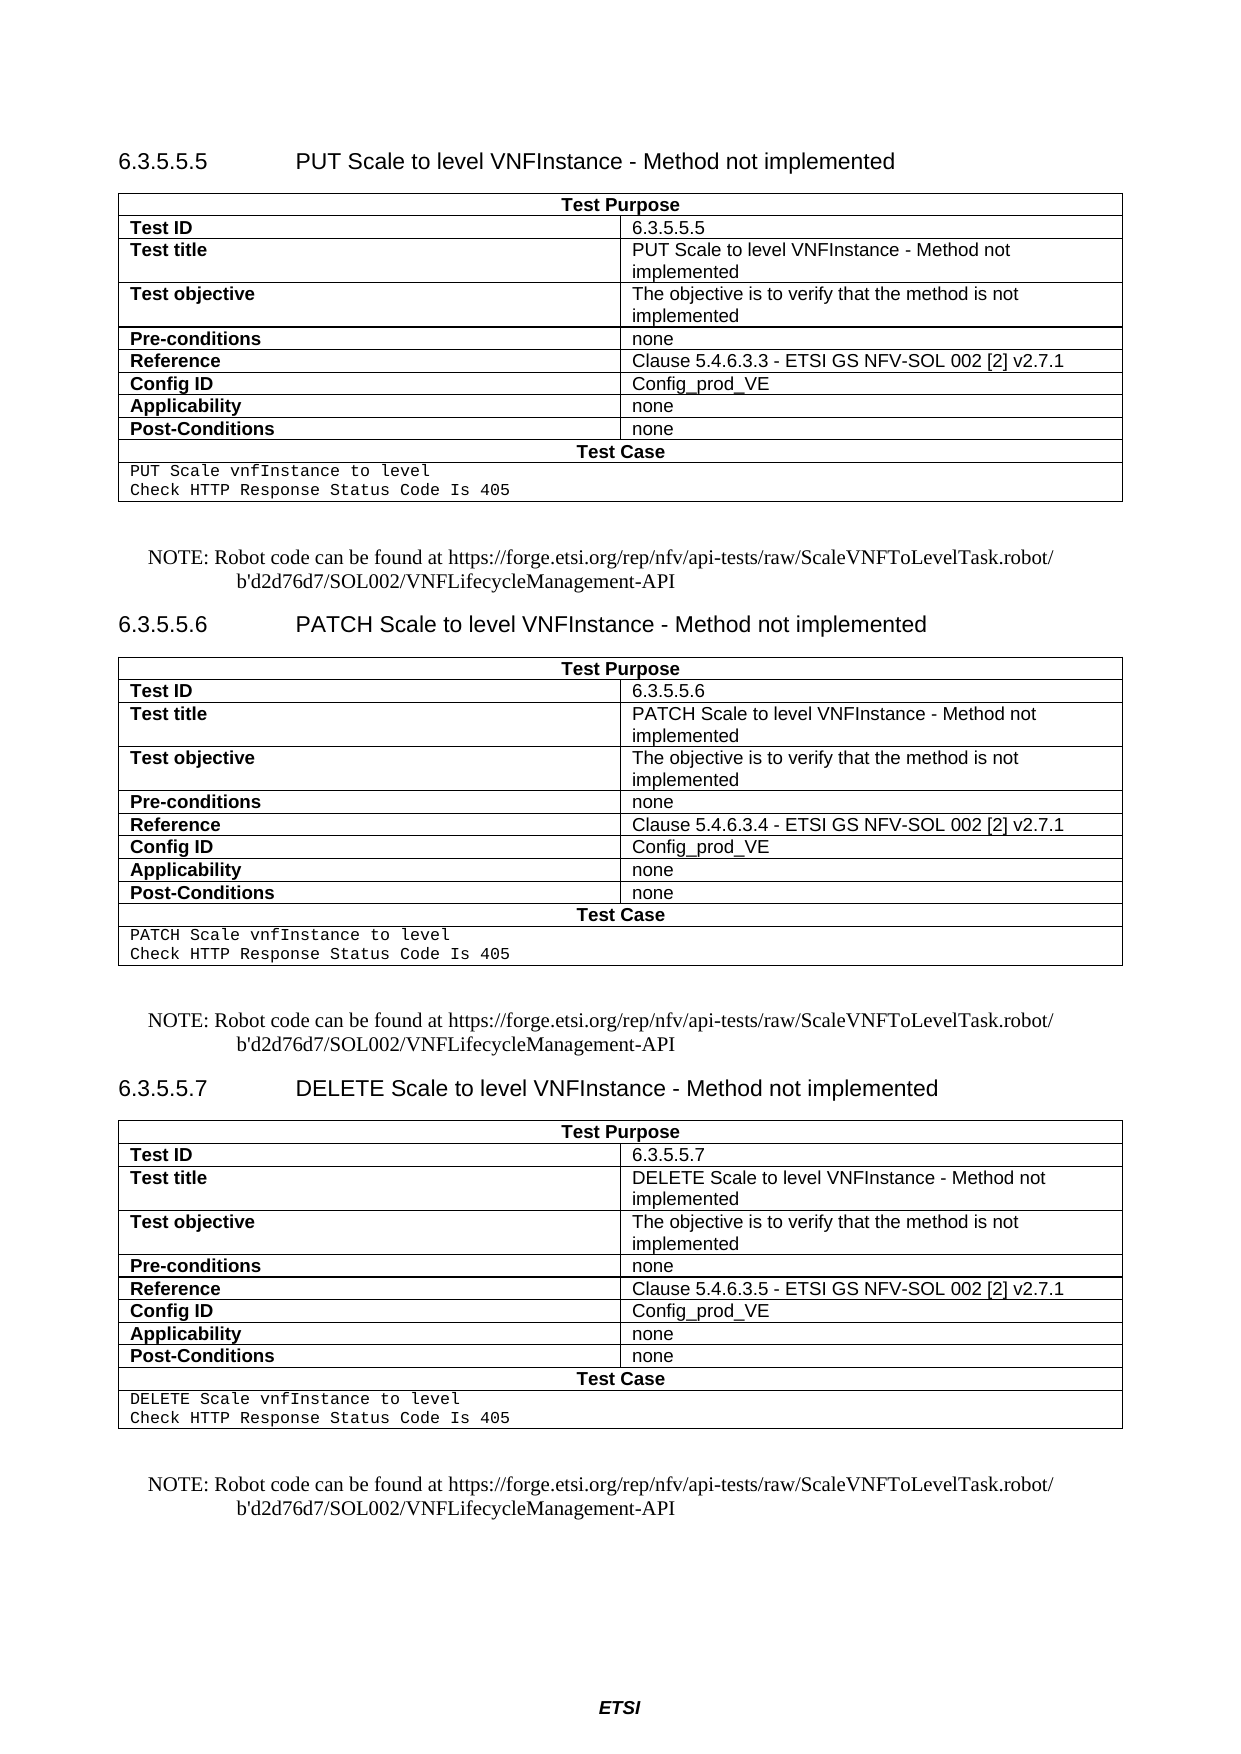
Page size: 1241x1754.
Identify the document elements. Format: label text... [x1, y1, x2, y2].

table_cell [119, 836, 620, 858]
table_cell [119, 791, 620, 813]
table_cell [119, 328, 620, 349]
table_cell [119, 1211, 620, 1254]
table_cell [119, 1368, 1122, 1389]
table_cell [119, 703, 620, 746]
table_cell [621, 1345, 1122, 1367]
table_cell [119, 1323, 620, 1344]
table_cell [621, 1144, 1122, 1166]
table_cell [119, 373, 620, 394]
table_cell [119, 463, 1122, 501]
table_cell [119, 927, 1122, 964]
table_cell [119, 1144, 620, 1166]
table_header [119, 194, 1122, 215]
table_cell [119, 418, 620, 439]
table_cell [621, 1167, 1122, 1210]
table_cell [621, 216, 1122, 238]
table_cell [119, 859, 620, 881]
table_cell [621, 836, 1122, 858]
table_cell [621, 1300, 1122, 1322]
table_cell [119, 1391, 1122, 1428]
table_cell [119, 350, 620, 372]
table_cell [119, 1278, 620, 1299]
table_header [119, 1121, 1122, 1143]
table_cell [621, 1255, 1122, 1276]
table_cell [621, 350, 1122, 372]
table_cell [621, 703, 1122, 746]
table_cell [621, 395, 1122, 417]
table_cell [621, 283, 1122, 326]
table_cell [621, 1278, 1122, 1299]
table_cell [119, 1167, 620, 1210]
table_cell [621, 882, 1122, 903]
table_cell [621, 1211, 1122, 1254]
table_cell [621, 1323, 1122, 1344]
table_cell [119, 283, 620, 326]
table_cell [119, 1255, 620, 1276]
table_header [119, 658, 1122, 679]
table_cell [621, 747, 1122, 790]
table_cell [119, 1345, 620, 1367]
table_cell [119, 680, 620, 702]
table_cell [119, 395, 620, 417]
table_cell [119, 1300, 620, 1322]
subtitle 6.3.5.5.5 PUT Scale to level VNFInstance - Method not implemented [118, 148, 1122, 174]
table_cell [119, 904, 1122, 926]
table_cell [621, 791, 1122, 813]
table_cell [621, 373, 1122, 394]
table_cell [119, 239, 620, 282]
text NOTE: Robot code can be found at https://forge.etsi.org/rep/nfv/api-tests/raw/ScaleVNFToLevelTask.robot/b'd2d76d7/SOL002/VNFLifecycleManagement-API [148, 1008, 1122, 1056]
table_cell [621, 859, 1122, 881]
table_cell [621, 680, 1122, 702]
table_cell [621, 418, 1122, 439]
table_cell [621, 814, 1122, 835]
text NOTE: Robot code can be found at https://forge.etsi.org/rep/nfv/api-tests/raw/ScaleVNFToLevelTask.robot/b'd2d76d7/SOL002/VNFLifecycleManagement-API [148, 1472, 1122, 1520]
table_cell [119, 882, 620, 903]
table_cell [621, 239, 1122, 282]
subtitle 6.3.5.5.6 PATCH Scale to level VNFInstance - Method not implemented [118, 611, 1122, 638]
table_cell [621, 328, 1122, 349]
text NOTE: Robot code can be found at https://forge.etsi.org/rep/nfv/api-tests/raw/ScaleVNFToLevelTask.robot/b'd2d76d7/SOL002/VNFLifecycleManagement-API [148, 544, 1122, 593]
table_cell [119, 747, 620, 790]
subtitle 6.3.5.5.7 DELETE Scale to level VNFInstance - Method not implemented [118, 1075, 1122, 1102]
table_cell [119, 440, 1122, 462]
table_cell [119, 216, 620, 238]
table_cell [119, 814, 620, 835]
